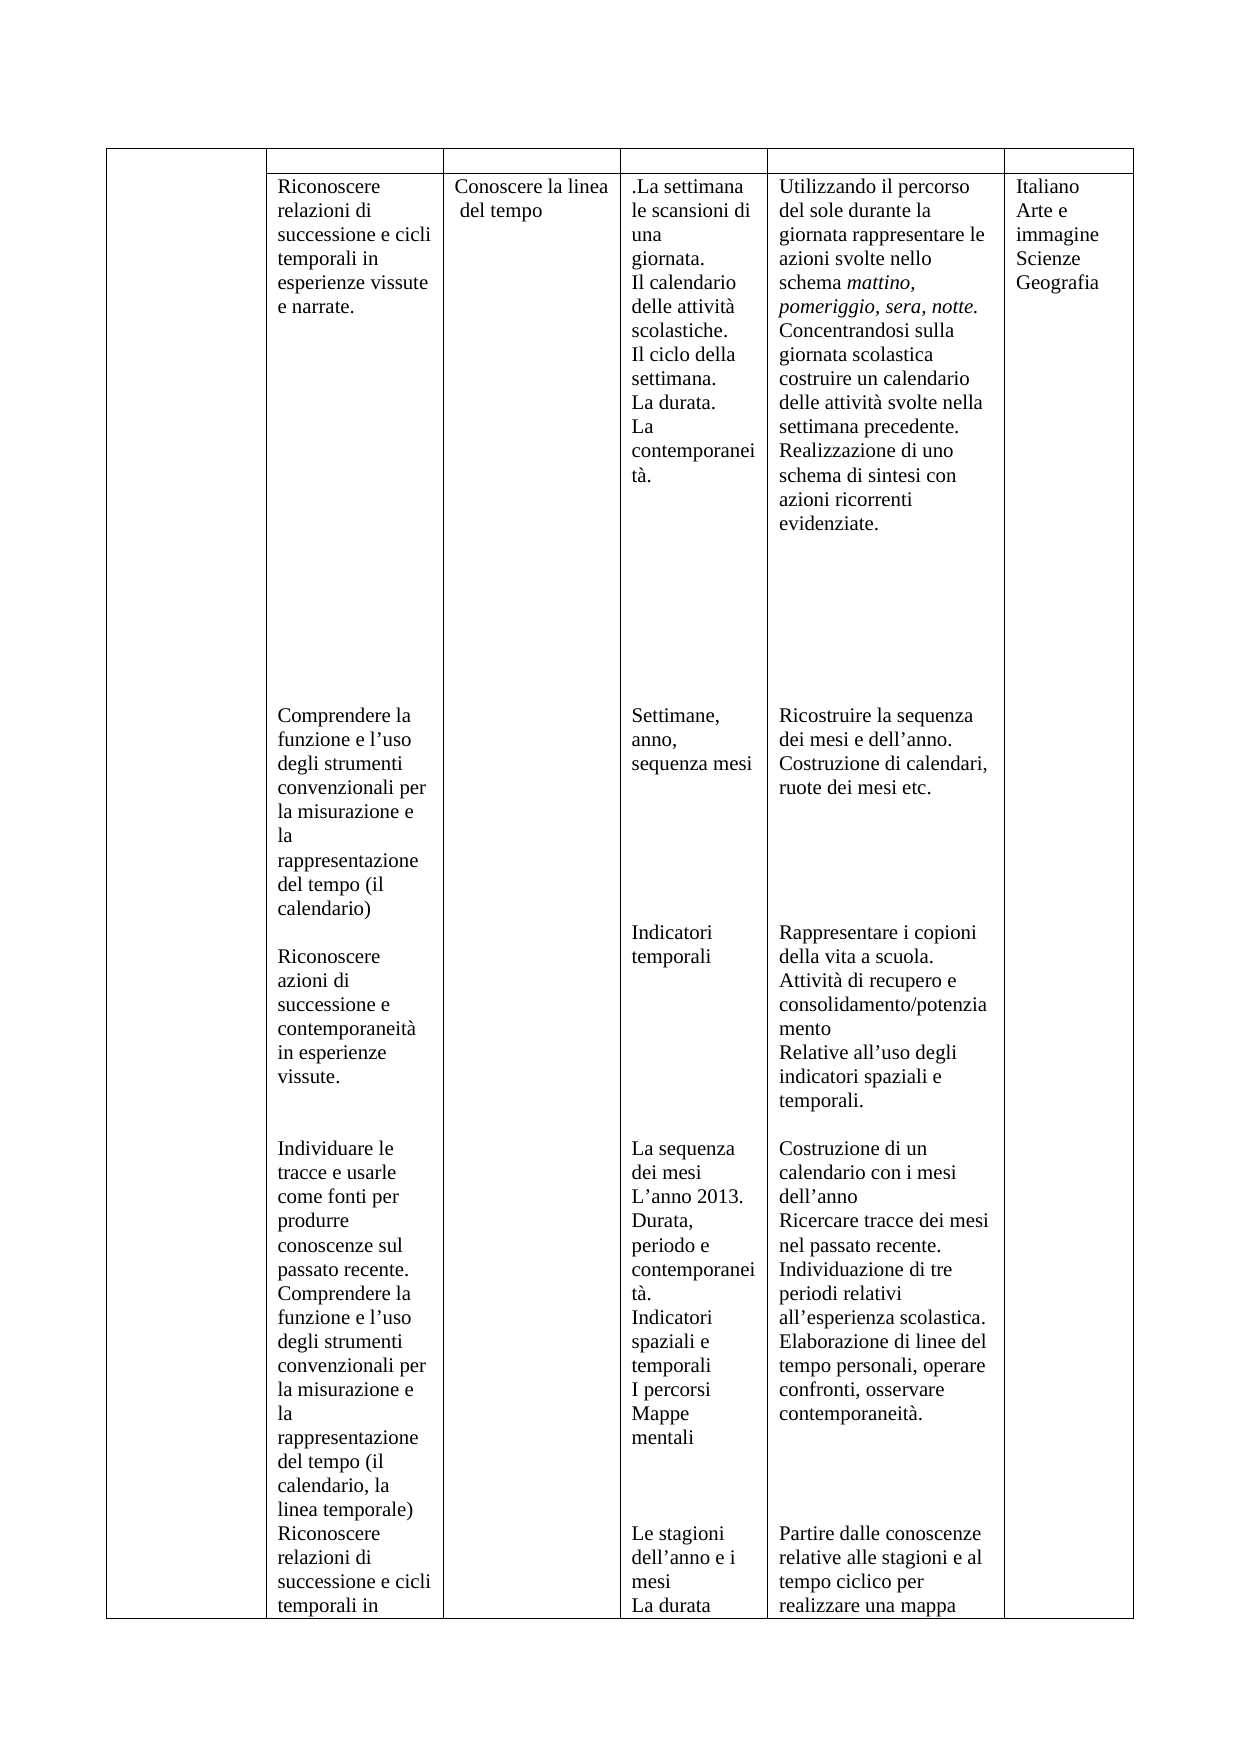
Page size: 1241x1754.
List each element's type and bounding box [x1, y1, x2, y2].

table_cell [621, 149, 767, 173]
table_cell [267, 174, 443, 1617]
table_cell [444, 174, 620, 1617]
table_cell [768, 149, 1004, 173]
table_cell [267, 149, 443, 173]
table_cell [621, 174, 767, 1617]
table_cell [444, 149, 620, 173]
table_cell [1005, 174, 1133, 1617]
table_cell [1005, 149, 1133, 173]
table_cell [768, 174, 1004, 1617]
